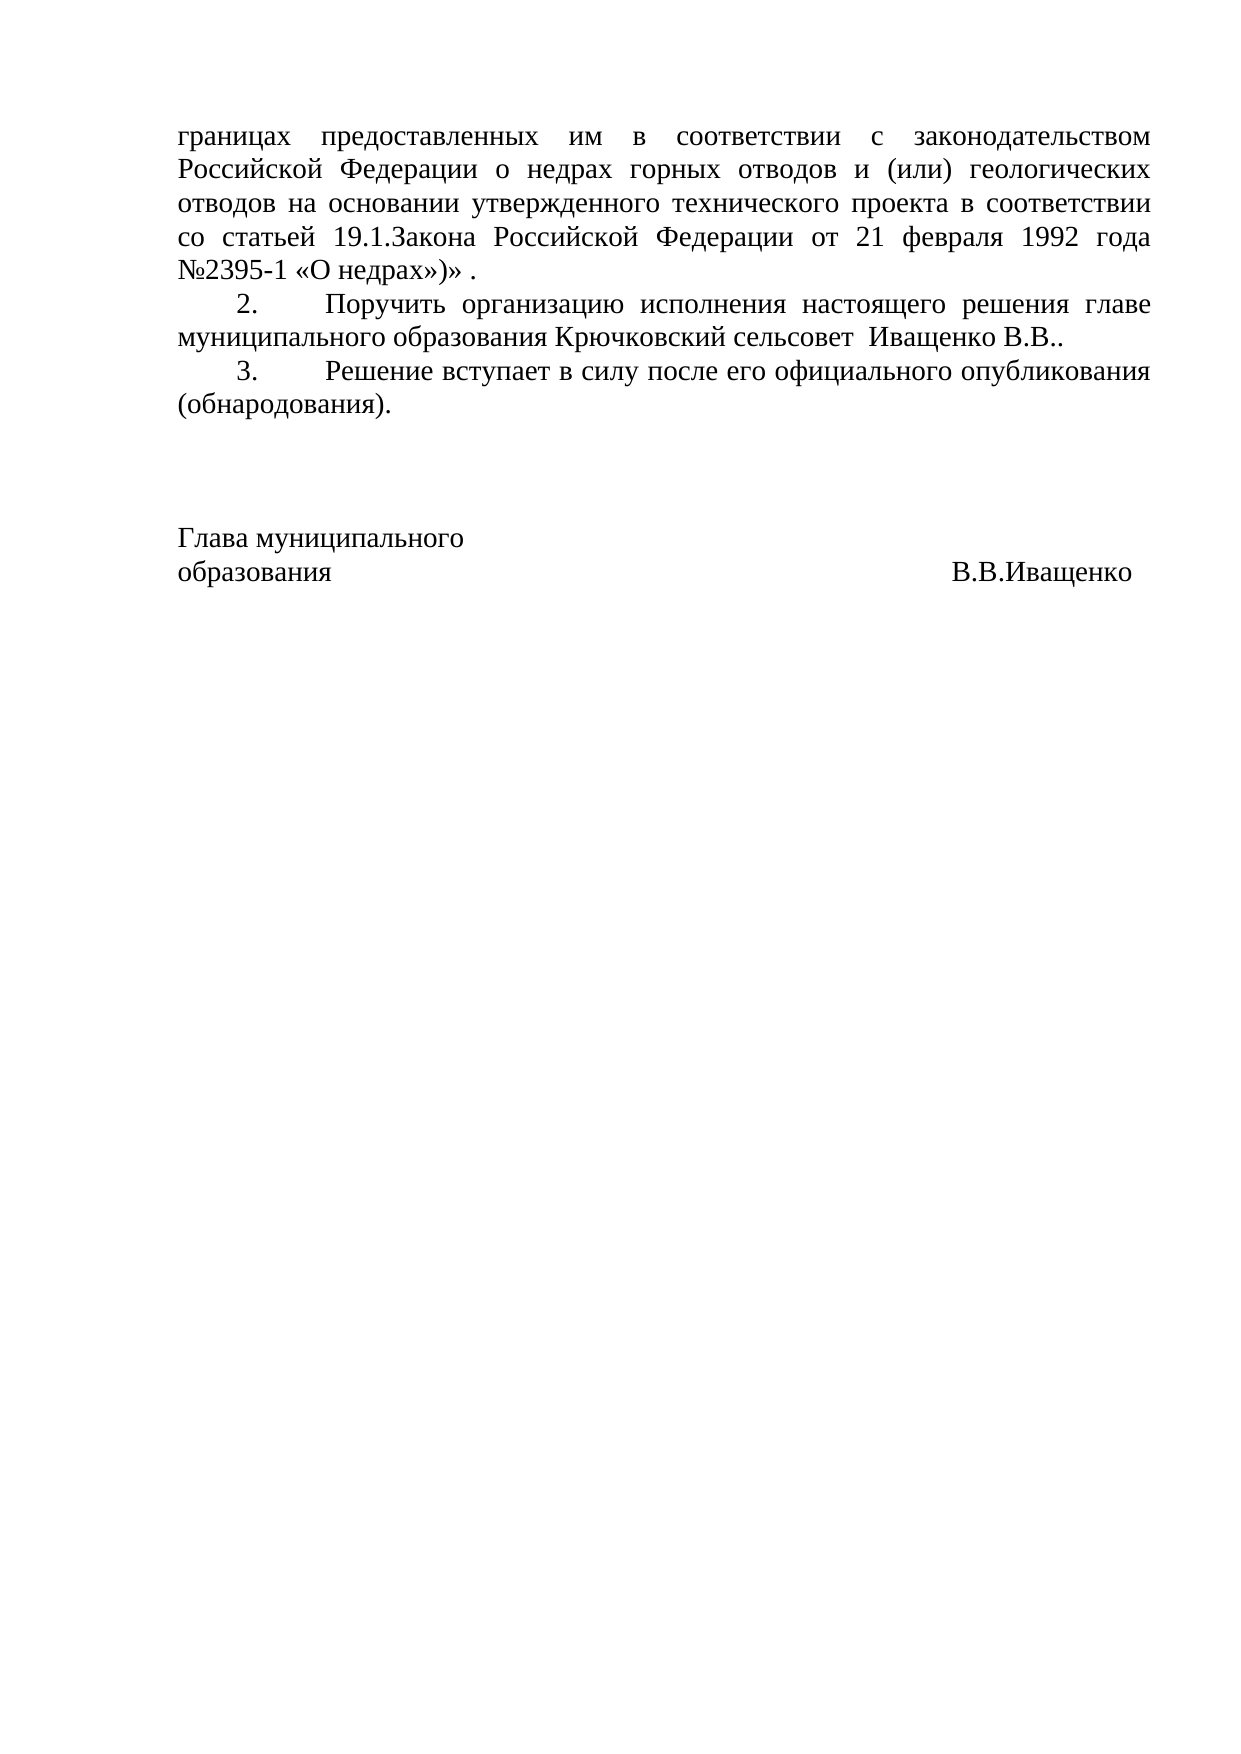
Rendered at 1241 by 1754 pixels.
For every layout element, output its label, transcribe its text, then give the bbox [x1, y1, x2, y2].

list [177, 118, 1152, 286]
text Глава муниципального [177, 521, 1152, 554]
text образования В.В.Иващенко [177, 554, 1152, 588]
list Поручить организацию исполнения настоящего решения главе муниципального образования Крючковский сельсовет Иващенко В.В.. [177, 286, 1152, 353]
list Решение вступает в силу после его официального опубликования (обнародования). [177, 353, 1152, 420]
